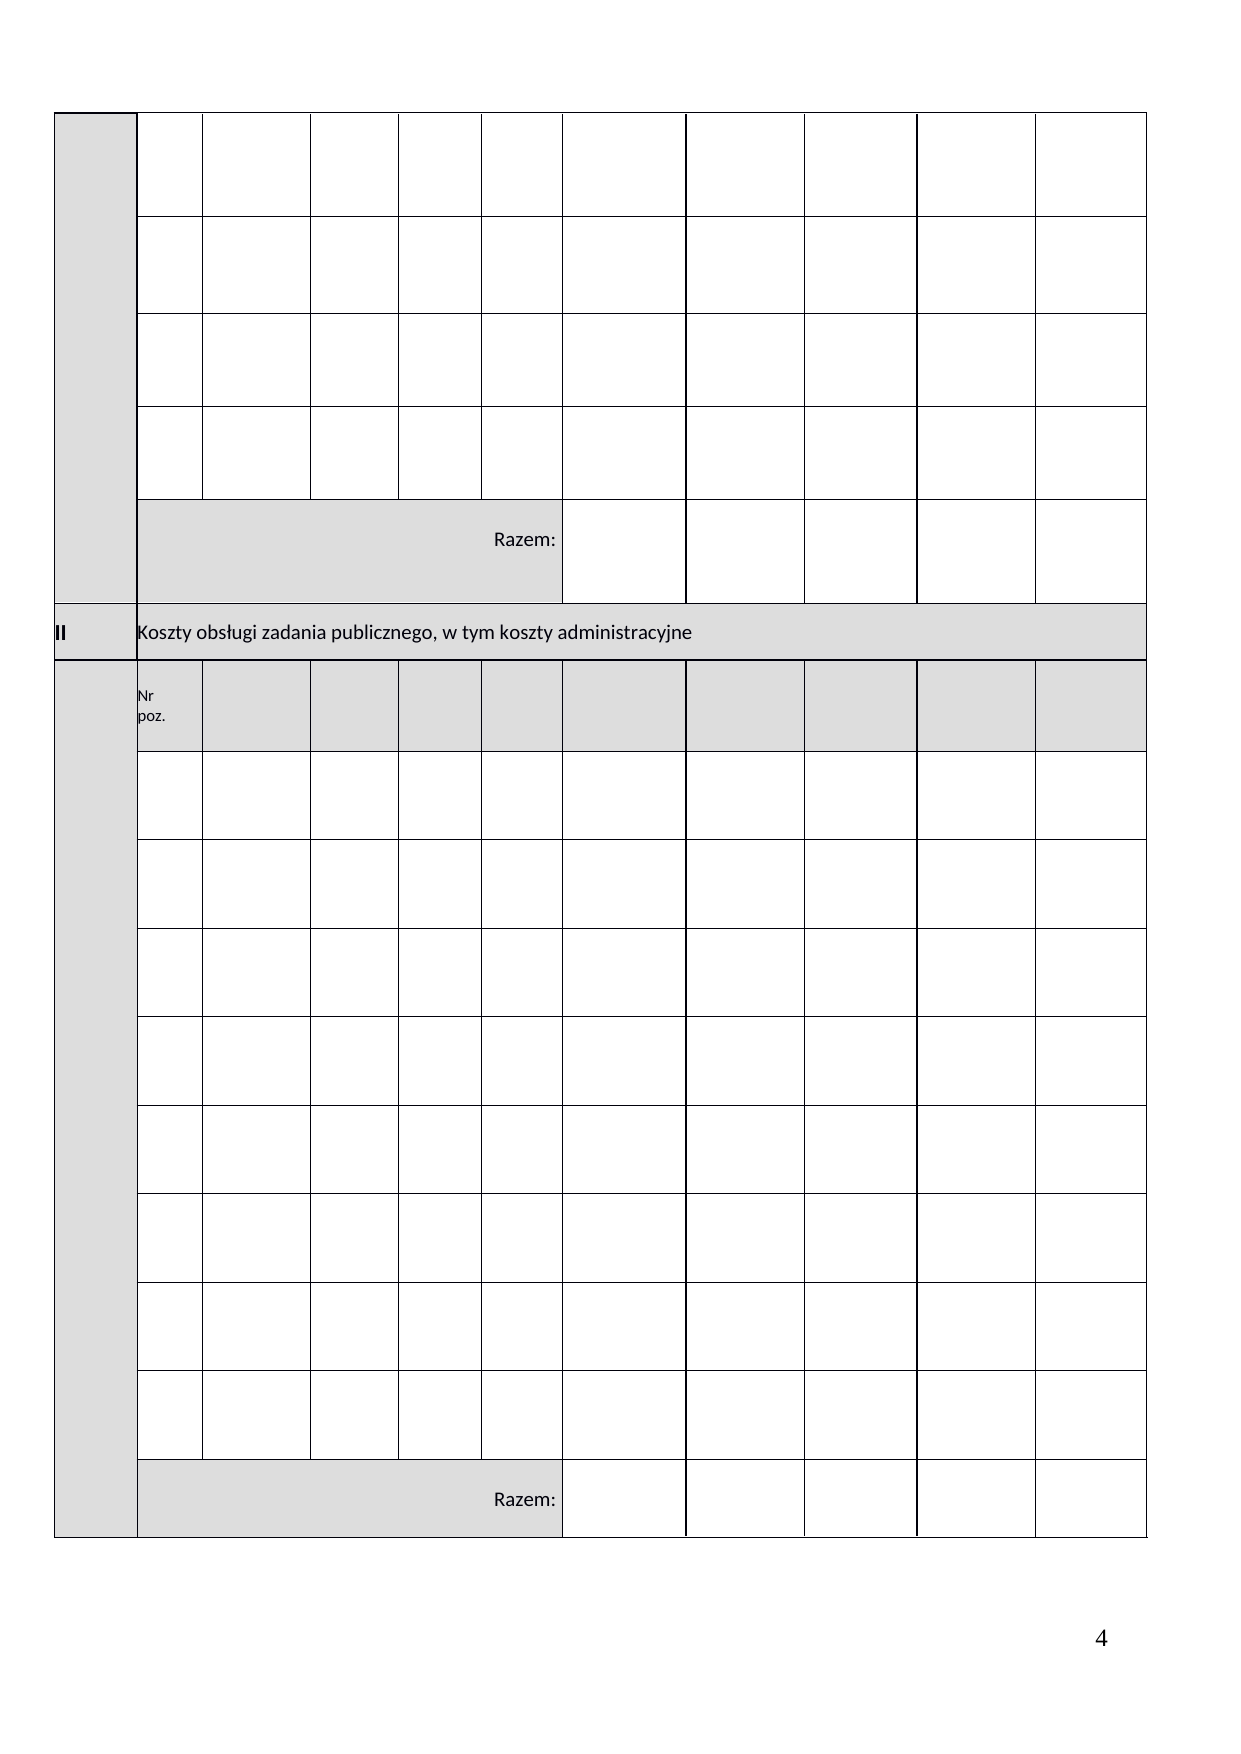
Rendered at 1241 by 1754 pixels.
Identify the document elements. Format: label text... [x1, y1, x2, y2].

table_cell [687, 217, 804, 313]
table_cell [399, 217, 481, 313]
table_cell [482, 1194, 562, 1282]
table_cell [482, 840, 562, 928]
table_cell [138, 1017, 202, 1105]
table_cell [1036, 1460, 1146, 1537]
table_cell [482, 1017, 562, 1105]
table_cell [203, 1106, 310, 1193]
table_cell [482, 661, 562, 751]
table_cell [1036, 929, 1146, 1016]
table_cell [1036, 1194, 1146, 1282]
table_cell [805, 1017, 916, 1105]
table_cell [563, 1017, 685, 1105]
table_cell [399, 1371, 481, 1459]
table_cell [203, 113, 310, 216]
table_cell [563, 752, 685, 839]
table_cell [805, 1283, 916, 1370]
table_cell [687, 1017, 804, 1105]
table_cell [805, 1371, 916, 1459]
table_cell [805, 752, 916, 839]
table_cell [563, 1106, 685, 1193]
table_cell [311, 661, 398, 751]
table_cell [805, 1194, 916, 1282]
table_cell [805, 113, 917, 216]
table_cell [563, 113, 686, 216]
table_cell [805, 314, 916, 406]
table_cell [311, 929, 398, 1016]
table_cell [918, 752, 1035, 839]
table_cell [1036, 1371, 1146, 1459]
table_cell [482, 314, 562, 406]
table_cell [563, 217, 685, 313]
table_cell [399, 752, 481, 839]
table_cell [805, 929, 916, 1016]
table_cell [203, 314, 310, 406]
table_cell [918, 1283, 1035, 1370]
table_cell [482, 1371, 562, 1459]
table_cell [399, 929, 481, 1016]
table_cell [917, 1460, 1035, 1537]
table_cell [203, 1194, 310, 1282]
table_cell [482, 1106, 562, 1193]
table_cell [1036, 113, 1146, 216]
table_cell [196, 314, 202, 406]
table_cell [399, 314, 481, 406]
table_cell [482, 1283, 562, 1370]
table_cell [311, 407, 398, 499]
table_cell [138, 1106, 202, 1193]
table_cell [918, 217, 1035, 313]
table_cell [138, 929, 202, 1016]
table_cell [687, 1194, 804, 1282]
table_cell [687, 1283, 804, 1370]
table_cell [482, 752, 562, 839]
table_cell [138, 113, 202, 216]
table_cell [1036, 500, 1146, 602]
table_cell [203, 752, 310, 839]
table_cell [918, 1017, 1035, 1105]
table_cell [918, 840, 1035, 928]
table_cell [482, 113, 562, 216]
table_cell [138, 1283, 202, 1370]
table_cell [1036, 314, 1146, 406]
table_cell [805, 407, 916, 499]
table_cell Razem: [138, 500, 562, 602]
table_cell [805, 661, 916, 751]
table_cell [687, 840, 804, 928]
table_cell [918, 500, 1035, 602]
table_cell [1036, 407, 1146, 499]
table_cell [686, 1460, 804, 1537]
table_cell II [55, 604, 136, 659]
table_cell Nr poz. [138, 661, 202, 751]
table_cell [138, 840, 202, 928]
table_cell [399, 840, 481, 928]
table_cell [203, 217, 310, 313]
table_cell [203, 1017, 310, 1105]
table_cell [918, 661, 1035, 751]
table_cell [918, 407, 1035, 499]
table_cell [687, 500, 804, 602]
table_cell [687, 1106, 804, 1193]
table_cell [805, 1460, 917, 1537]
table_cell [203, 407, 310, 499]
table_cell [203, 840, 310, 928]
table_cell [1036, 1106, 1146, 1193]
table_cell [805, 1106, 916, 1193]
table_cell [399, 113, 481, 216]
table_cell [563, 661, 685, 751]
table_cell [1036, 752, 1146, 839]
table_cell [1036, 840, 1146, 928]
table_cell [1036, 1017, 1146, 1105]
table_cell [311, 113, 398, 216]
table_cell [311, 752, 398, 839]
table_cell [918, 1106, 1035, 1193]
table_cell [482, 217, 562, 313]
table_cell [1036, 661, 1146, 751]
table_cell [311, 1283, 398, 1370]
table_cell [918, 1371, 1035, 1459]
table_cell [687, 1371, 804, 1459]
table_cell [399, 1106, 481, 1193]
table_cell [311, 840, 398, 928]
table_cell [563, 1194, 685, 1282]
table_cell [138, 217, 202, 313]
table_cell [311, 1194, 398, 1282]
table_cell [203, 1283, 310, 1370]
table_cell [399, 661, 481, 751]
table_cell [563, 407, 685, 499]
table_cell Razem: [138, 1460, 562, 1537]
table_cell [563, 1371, 685, 1459]
table_cell [311, 1371, 398, 1459]
table_cell [203, 929, 310, 1016]
table_cell [687, 661, 804, 751]
table_cell [138, 1194, 202, 1282]
table_cell [203, 661, 310, 751]
table_cell [918, 929, 1035, 1016]
table_cell [399, 1283, 481, 1370]
table_cell [687, 113, 804, 216]
table_cell [138, 1371, 202, 1459]
table_cell [918, 314, 1035, 406]
table_cell [482, 407, 562, 499]
table_cell [918, 1194, 1035, 1282]
table_cell [563, 314, 685, 406]
table_cell [687, 752, 804, 839]
table_cell [805, 500, 916, 602]
table_cell [805, 217, 916, 313]
table_cell [55, 661, 137, 1537]
table_cell [138, 752, 202, 839]
table_cell [687, 314, 804, 406]
table_cell [311, 1017, 398, 1105]
table_cell [482, 929, 562, 1016]
table_cell [311, 314, 398, 406]
table_cell [687, 407, 804, 499]
table_cell [1036, 1283, 1146, 1370]
table_cell [563, 1460, 686, 1537]
table_cell [918, 113, 1035, 216]
table_cell [311, 217, 398, 313]
table_cell [203, 1371, 310, 1459]
table_cell Koszty obsługi zadania publicznego, w tym koszty administracyjne [138, 604, 1146, 659]
table_cell [399, 1017, 481, 1105]
table_cell [563, 1283, 685, 1370]
table_cell [563, 500, 685, 602]
table_cell [399, 1194, 481, 1282]
table_cell [311, 1106, 398, 1193]
table_cell [687, 929, 804, 1016]
table_cell [563, 929, 685, 1016]
table_cell [1036, 217, 1146, 313]
table_cell [196, 407, 202, 499]
table_cell [563, 840, 685, 928]
table_cell [805, 840, 916, 928]
table_cell [399, 407, 481, 499]
